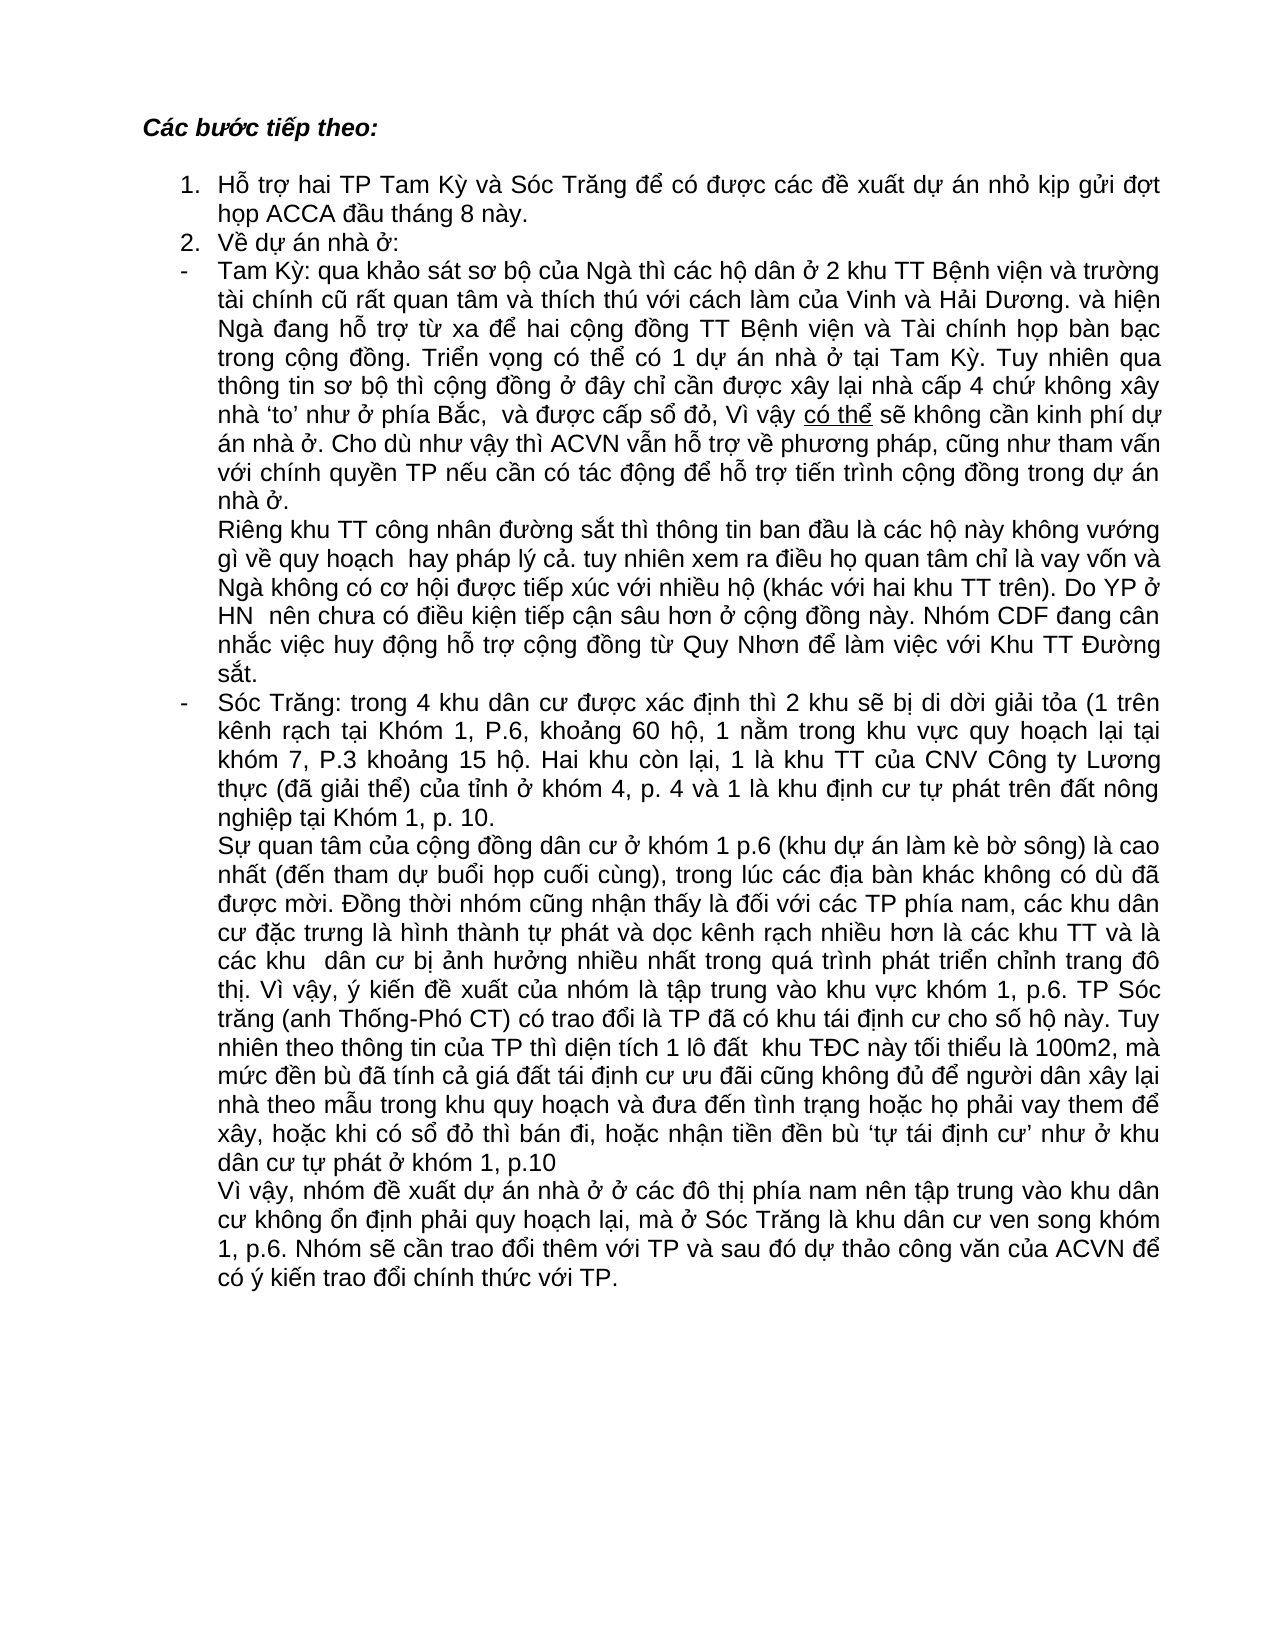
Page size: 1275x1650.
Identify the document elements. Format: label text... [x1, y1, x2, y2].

text Vì vậy, nhóm đề xuất dự án nhà ở ở các đô thị phía nam nên tập trung vào khu dân cư không ổn định phải quy hoạch lại, mà ở Sóc Trăng là khu dân cư ven song khóm 1, p.6. Nhóm sẽ cần trao đổi thêm với TP và sau đó dự thảo công văn của ACVN để có ý kiến trao đổi chính thức với TP. [217, 1176, 1162, 1291]
text Riêng khu TT công nhân đường sắt thì thông tin ban đầu là các hộ này không vướng gì về quy hoạch hay pháp lý cả. tuy nhiên xem ra điều họ quan tâm chỉ là vay vốn và Ngà không có cơ hội được tiếp xúc với nhiều hộ (khác với hai khu TT trên). Do YP ở HN nên chưa có điều kiện tiếp cận sâu hơn ở cộng đồng này. Nhóm CDF đang cân nhắc việc huy động hỗ trợ cộng đồng từ Quy Nhơn để làm việc với Khu TT Đường sắt. [217, 515, 1162, 687]
list Sóc Trăng: trong 4 khu dân cư được xác định thì 2 khu sẽ bị di dời giải tỏa (1 trên kênh rạch tại Khóm 1, P.6, khoảng 60 hộ, 1 nằm trong khu vực quy hoạch lại tại khóm 7, P.3 khoảng 15 hộ. Hai khu còn lại, 1 là khu TT của CNV Công ty Lương thực (đã giải thể) của tỉnh ở khóm 4, p. 4 và 1 là khu định cư tự phát trên đất nông nghiệp tại Khóm 1, p. 10. [180, 687, 1162, 831]
text Sự quan tâm của cộng đồng dân cư ở khóm 1 p.6 (khu dự án làm kè bờ sông) là cao nhất (đến tham dự buổi họp cuối cùng), trong lúc các địa bàn khác không có dù đã được mời. Đồng thời nhóm cũng nhận thấy là đối với các TP phía nam, các khu dân cư đặc trưng là hình thành tự phát và dọc kênh rạch nhiều hơn là các khu TT và là các khu dân cư bị ảnh hưởng nhiều nhất trong quá trình phát triển chỉnh trang đô thị. Vì vậy, ý kiến đề xuất của nhóm là tập trung vào khu vực khóm 1, p.6. TP Sóc trăng (anh Thống-Phó CT) có trao đổi là TP đã có khu tái định cư cho số hộ này. Tuy nhiên theo thông tin của TP thì diện tích 1 lô đất khu TĐC này tối thiểu là 100m2, mà mức đền bù đã tính cả giá đất tái định cư ưu đãi cũng không đủ để người dân xây lại nhà theo mẫu trong khu quy hoạch và đưa đến tình trạng hoặc họ phải vay them để xây, hoặc khi có sổ đỏ thì bán đi, hoặc nhận tiền đền bù ‘tự tái định cư’ như ở khu dân cư tự phát ở khóm 1, p.10 [217, 831, 1162, 1176]
list Hỗ trợ hai TP Tam Kỳ và Sóc Trăng để có được các đề xuất dự án nhỏ kịp gửi đợt họp ACCA đầu tháng 8 này. [180, 170, 1162, 227]
text Các bước tiếp theo: [142, 112, 1162, 141]
list Tam Kỳ: qua khảo sát sơ bộ của Ngà thì các hộ dân ở 2 khu TT Bệnh viện và trường tài chính cũ rất quan tâm và thích thú với cách làm của Vinh và Hải Dương. và hiện Ngà đang hỗ trợ từ xa để hai cộng đồng TT Bệnh viện và Tài chính họp bàn bạc trong cộng đồng. Triển vọng có thể có 1 dự án nhà ở tại Tam Kỳ. Tuy nhiên qua thông tin sơ bộ thì cộng đồng ở đây chỉ cần được xây lại nhà cấp 4 chứ không xây nhà ‘to’ như ở phía Bắc, và được cấp sổ đỏ, Vì vậy có thể sẽ không cần kinh phí dự án nhà ở. Cho dù như vậy thì ACVN vẫn hỗ trợ về phương pháp, cũng như tham vấn với chính quyền TP nếu cần có tác động để hỗ trợ tiến trình cộng đồng trong dự án nhà ở. [180, 256, 1162, 515]
list Về dự án nhà ở: [180, 227, 1162, 256]
